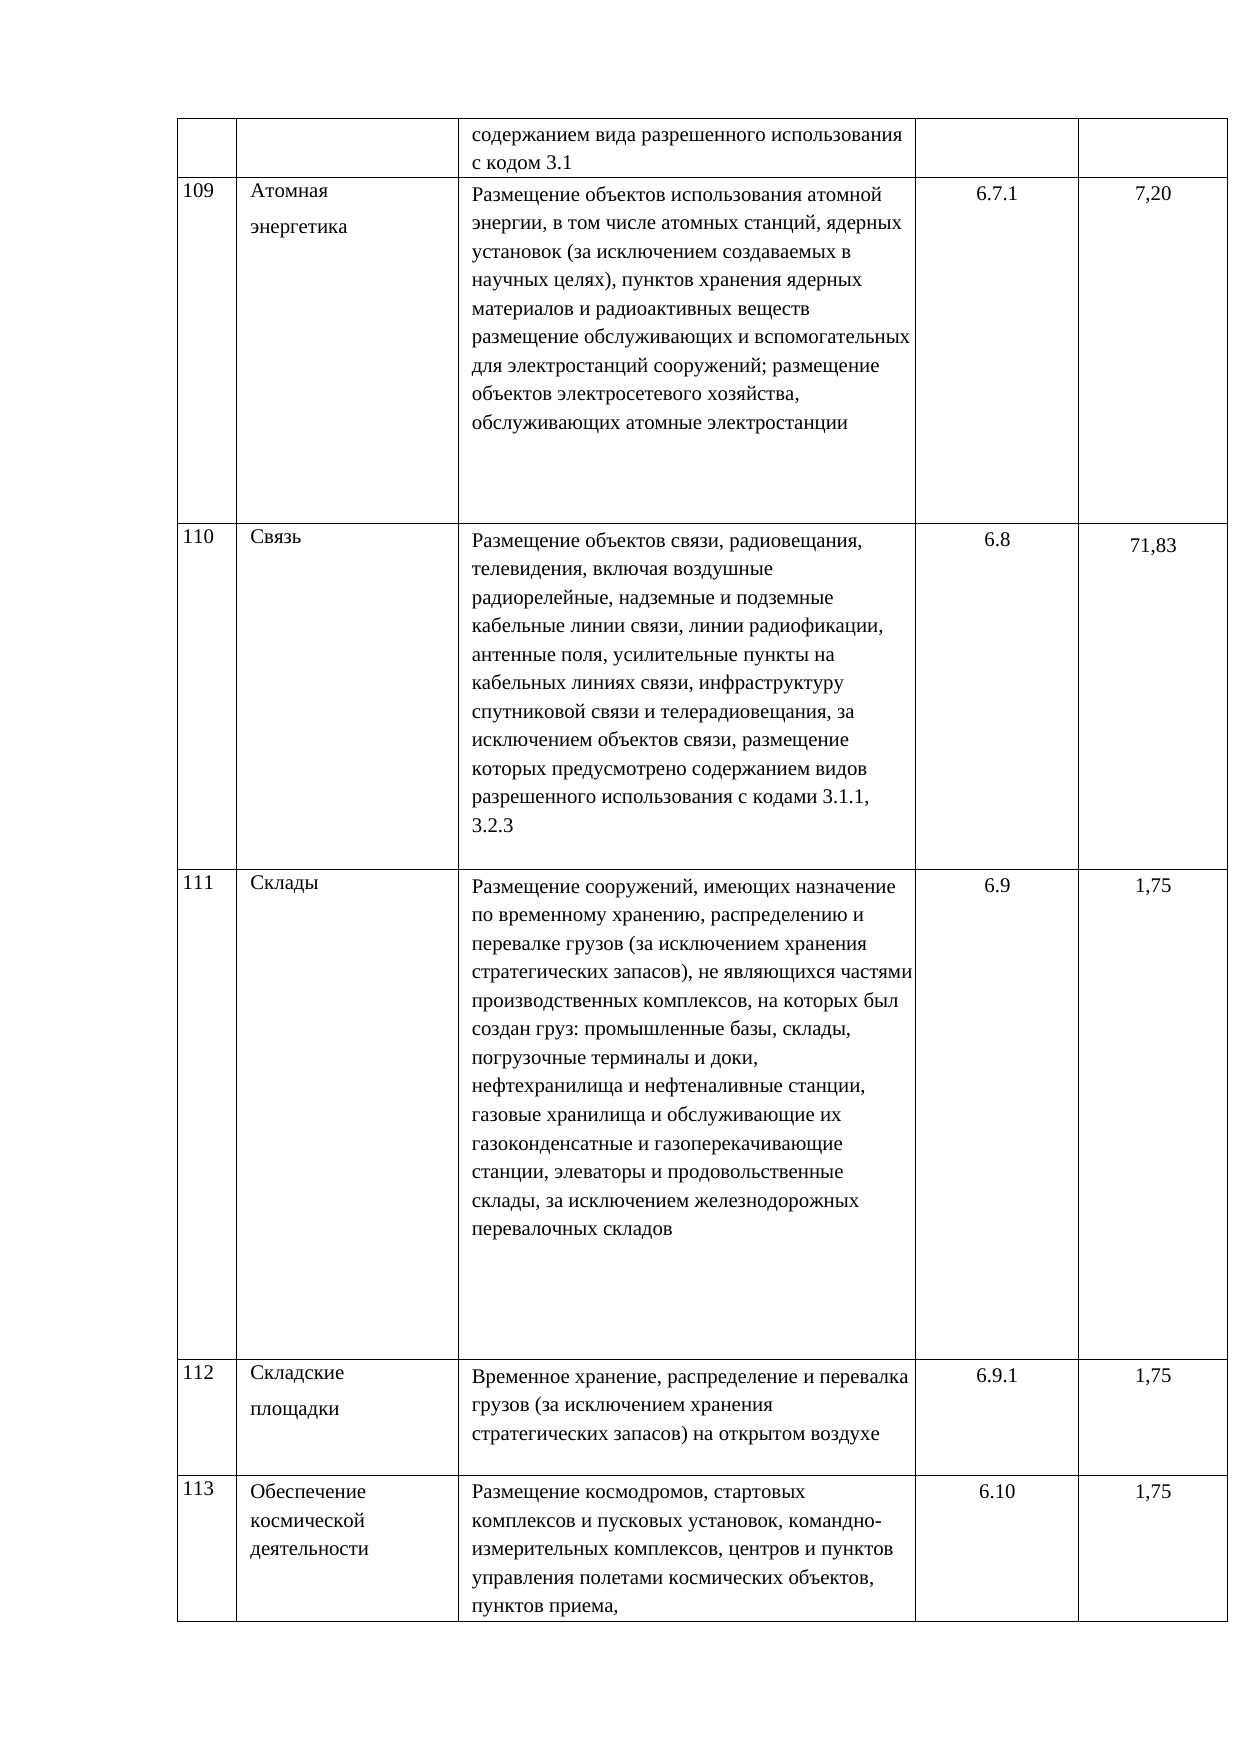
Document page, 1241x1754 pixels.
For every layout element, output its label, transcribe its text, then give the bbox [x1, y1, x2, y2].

table_cell 6.8 [916, 524, 1078, 869]
table_cell 7,20 [1079, 178, 1227, 523]
table_cell 109 [178, 178, 236, 523]
table_cell Обеспечение космической деятельности [237, 1476, 458, 1621]
table_cell Склады [237, 870, 458, 1359]
table_cell Размещение сооружений, имеющих назначение по временному хранению, распределению и перевалке грузов (за исключением хранения стратегических запасов), не являющихся частями производственных комплексов, на которых был создан груз: промышленные базы, склады, погрузочные терминалы и доки, нефтехранилища и нефтеналивные станции, газовые хранилища и обслуживающие их газоконденсатные и газоперекачивающие станции, элеваторы и продовольственные склады, за исключением железнодорожных перевалочных складов [459, 870, 915, 1359]
table_cell 113 [178, 1476, 236, 1621]
table_cell 6.9 [916, 870, 1078, 1359]
table_cell 1,75 [1079, 870, 1227, 1359]
table_header [178, 119, 236, 177]
table_cell 1,75 [1079, 1360, 1227, 1475]
table_cell 6.9.1 [916, 1360, 1078, 1475]
table_cell Связь [237, 524, 458, 869]
table_cell 6.10 [916, 1476, 1078, 1621]
table_cell Размещение объектов связи, радиовещания, телевидения, включая воздушные радиорелейные, надземные и подземные кабельные линии связи, линии радиофикации, антенные поля, усилительные пункты на кабельных линиях связи, инфраструктуру спутниковой связи и телерадиовещания, за исключением объектов связи, размещение которых предусмотрено содержанием видов разрешенного использования с кодами 3.1.1, 3.2.3 [459, 524, 915, 869]
table_cell Временное хранение, распределение и перевалка грузов (за исключением хранения стратегических запасов) на открытом воздухе [459, 1360, 915, 1475]
table_cell 6.7.1 [916, 178, 1078, 523]
table_cell 112 [178, 1360, 236, 1475]
table_cell Складские площадки [237, 1360, 458, 1475]
table_cell 1,75 [1079, 1476, 1227, 1621]
table_header [916, 119, 1078, 177]
table_cell Размещение объектов использования атомной энергии, в том числе атомных станций, ядерных установок (за исключением создаваемых в научных целях), пунктов хранения ядерных материалов и радиоактивных веществ размещение обслуживающих и вспомогательных для электростанций сооружений; размещение объектов электросетевого хозяйства, обслуживающих атомные электростанции [459, 178, 915, 523]
table_header содержанием вида разрешенного использования с кодом 3.1 [459, 119, 915, 177]
table_cell 110 [178, 524, 236, 869]
table_cell Размещение космодромов, стартовых комплексов и пусковых установок, командно-измерительных комплексов, центров и пунктов управления полетами космических объектов, пунктов приема, [459, 1476, 915, 1621]
table_cell 111 [178, 870, 236, 1359]
table_header [237, 119, 458, 177]
table_cell 71,83 [1079, 524, 1227, 869]
table_cell Атомная энергетика [237, 178, 458, 523]
table_header [1079, 119, 1227, 177]
